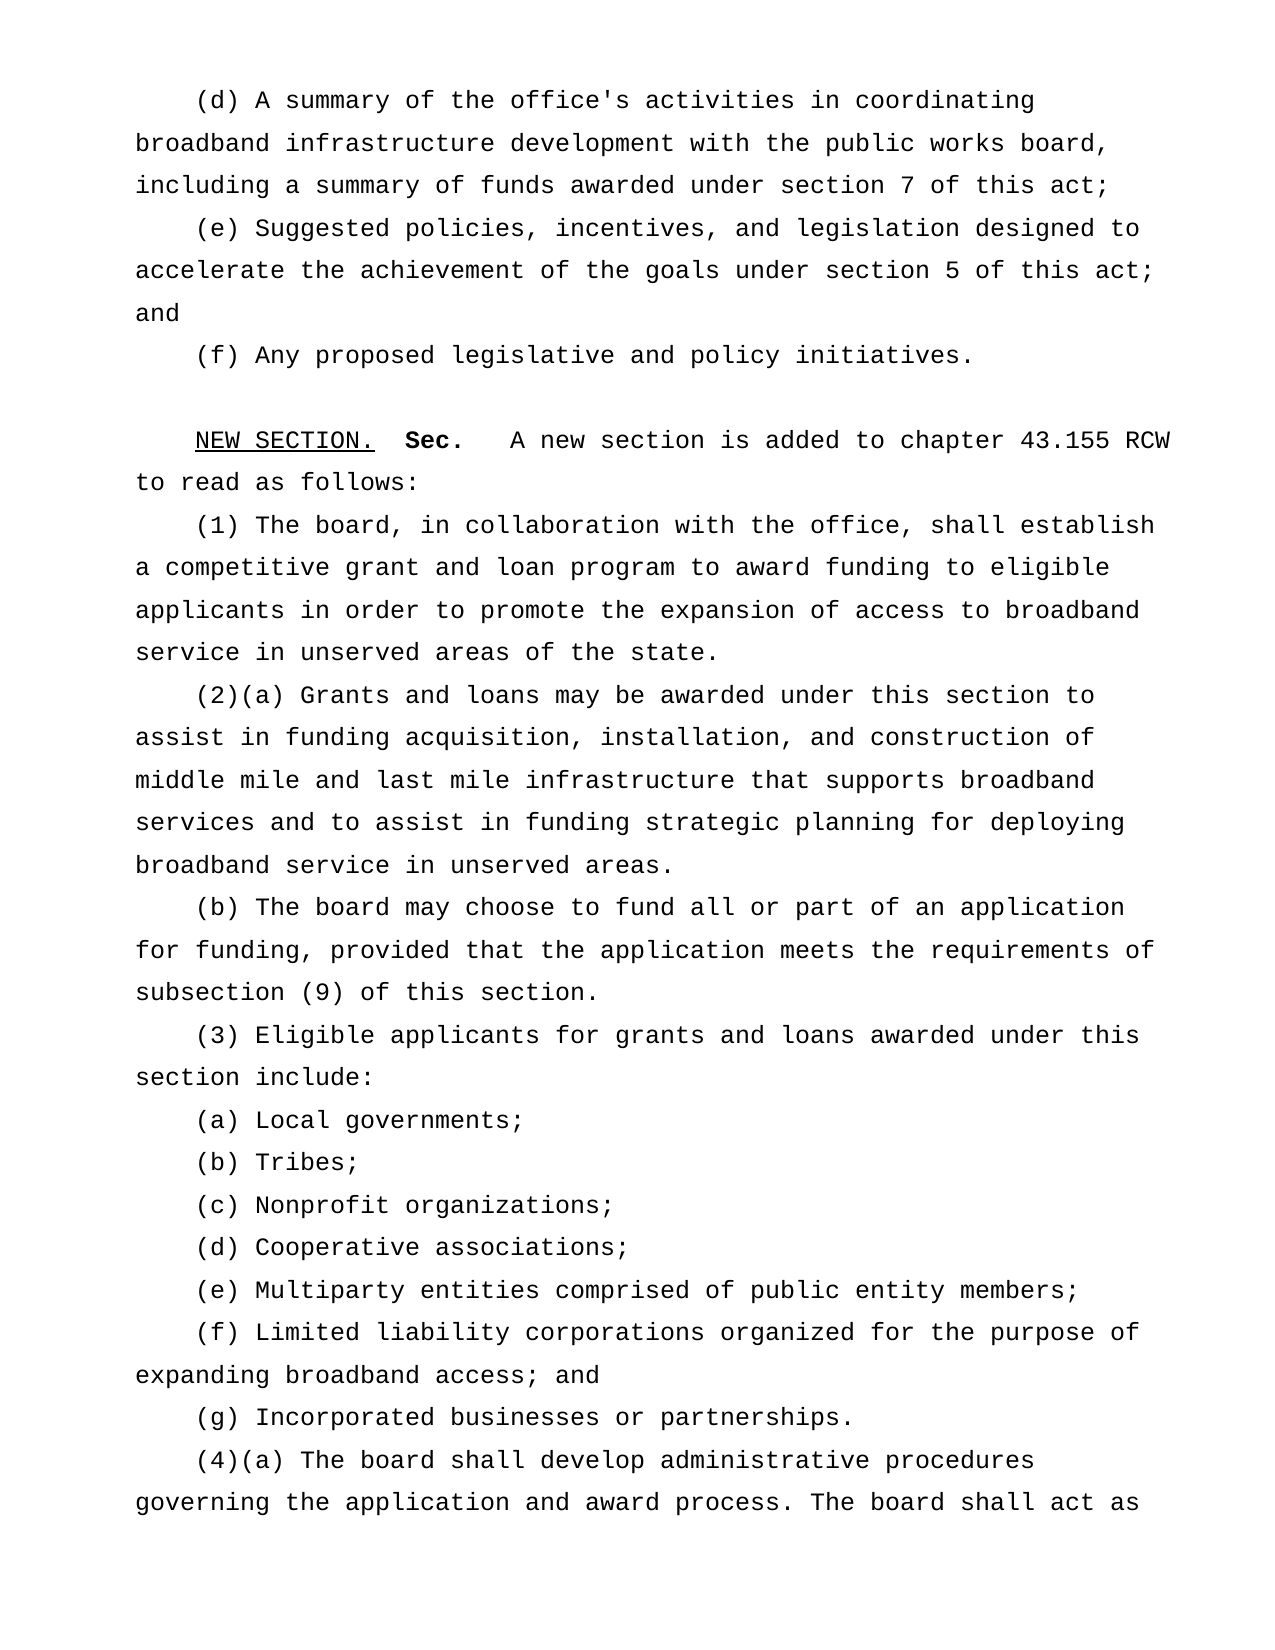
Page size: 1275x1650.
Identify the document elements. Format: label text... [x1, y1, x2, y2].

text (b) Tribes; [135, 1137, 1170, 1179]
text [135, 1434, 1170, 1519]
text (d) A summary of the office's activities in coordinating broadband infrastructure development with the public works board, including a summary of funds awarded under section 7 of this act; [135, 75, 1170, 202]
text (f) Any proposed legislative and policy initiatives. [135, 330, 1170, 372]
text (e) Multiparty entities comprised of public entity members; [135, 1264, 1170, 1307]
text (d) Cooperative associations; [135, 1222, 1170, 1264]
text (a) Local governments; [135, 1094, 1170, 1137]
text (1) The board, in collaboration with the office, shall establish a competitive grant and loan program to award funding to eligible applicants in order to promote the expansion of access to broadband service in unserved areas of the state. [135, 499, 1170, 669]
text (g) Incorporated businesses or partnerships. [135, 1392, 1170, 1434]
text (e) Suggested policies, incentives, and legislation designed to accelerate the achievement of the goals under section 5 of this act; and [135, 202, 1170, 330]
text (2)(a) Grants and loans may be awarded under this section to assist in funding acquisition, installation, and construction of middle mile and last mile infrastructure that supports broadband services and to assist in funding strategic planning for deploying broadband service in unserved areas. [135, 669, 1170, 882]
text (f) Limited liability corporations organized for the purpose of expanding broadband access; and [135, 1307, 1170, 1392]
text (3) Eligible applicants for grants and loans awarded under this section include: [135, 1009, 1170, 1094]
text (c) Nonprofit organizations; [135, 1179, 1170, 1222]
text NEW SECTION. Sec. A new section is added to chapter 43.155 RCW to read as follows: [135, 414, 1170, 499]
text (b) The board may choose to fund all or part of an application for funding, provided that the application meets the requirements of subsection (9) of this section. [135, 882, 1170, 1009]
